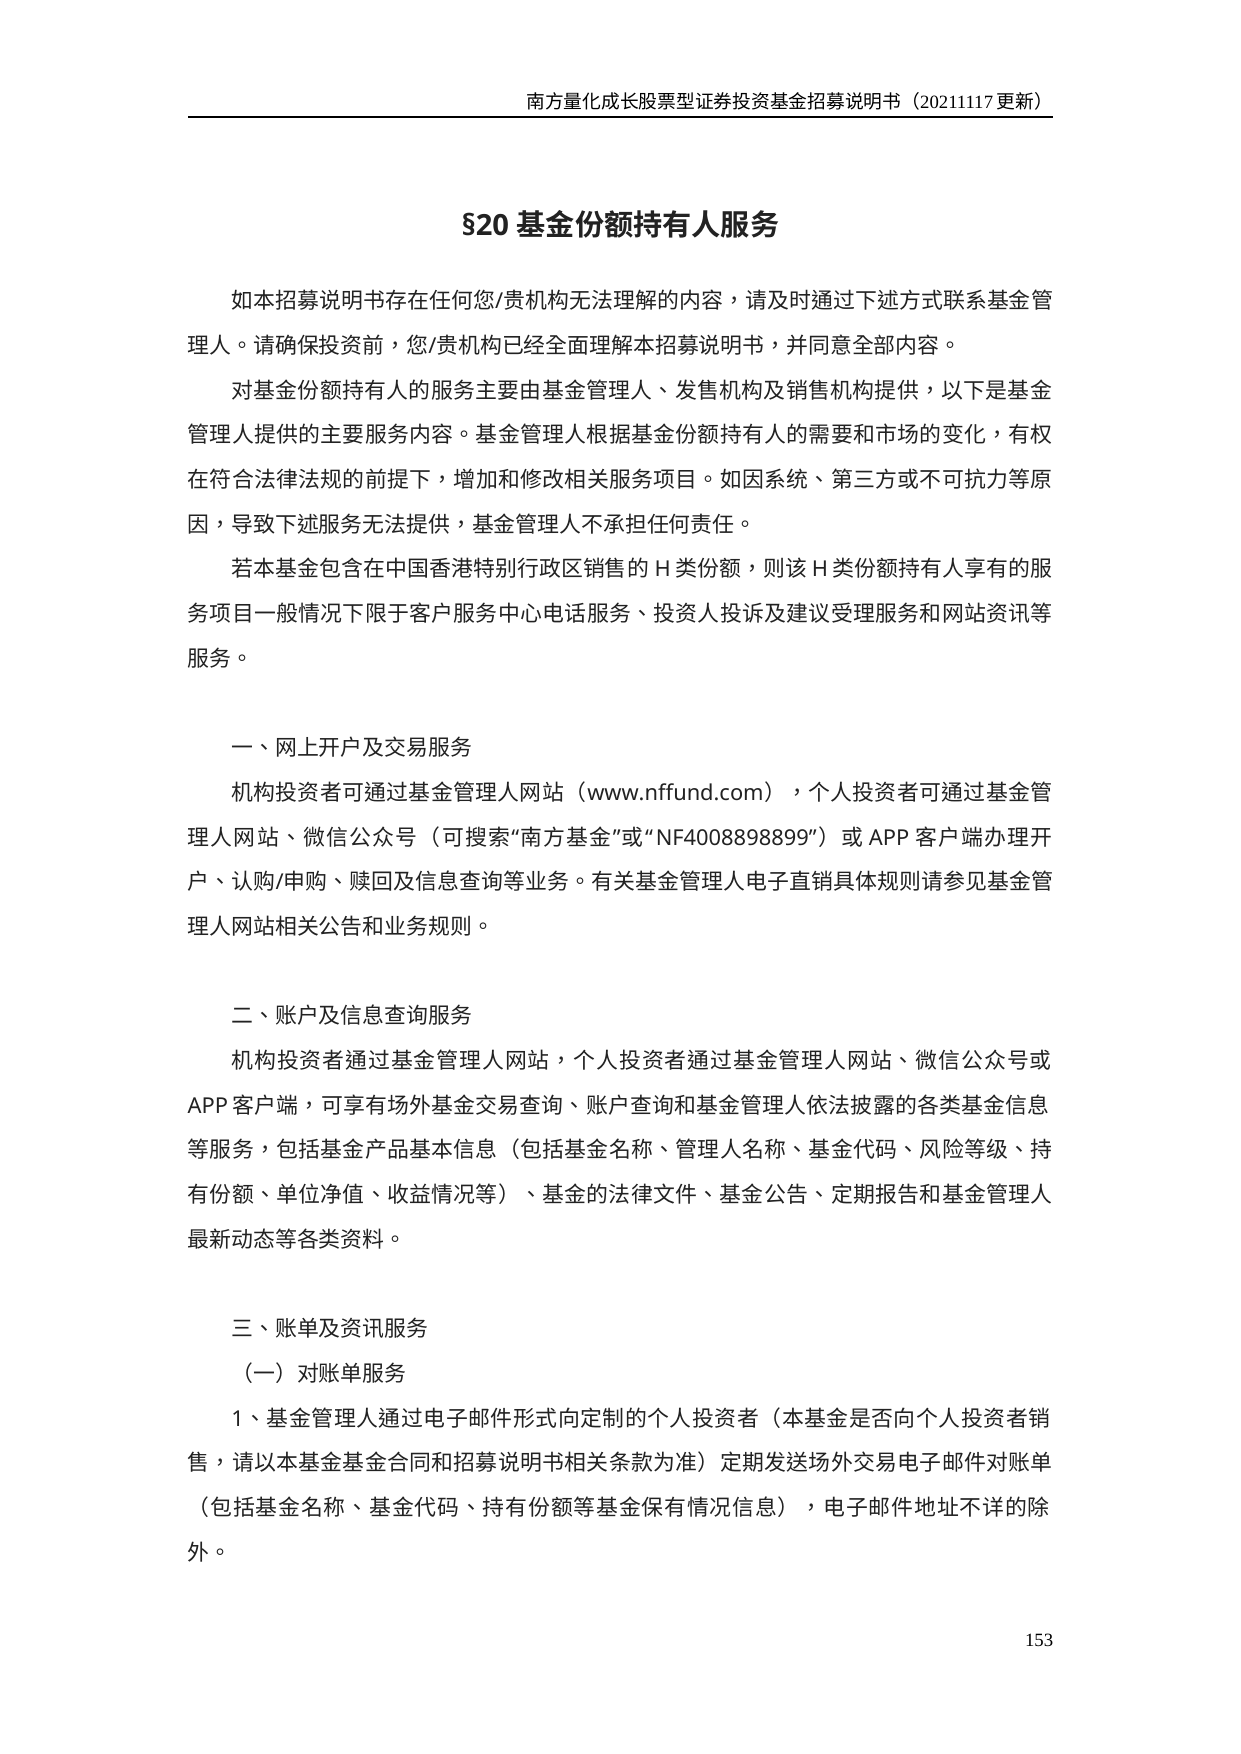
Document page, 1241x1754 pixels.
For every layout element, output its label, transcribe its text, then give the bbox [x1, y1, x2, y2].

text 三、账单及资讯服务 [187, 1313, 1053, 1343]
text 二、账户及信息查询服务 [187, 1000, 1053, 1030]
text 1、基金管理人通过电子邮件形式向定制的个人投资者（本基金是否向个人投资者销售，请以本基金基金合同和招募说明书相关条款为准）定期发送场外交易电子邮件对账单（包括基金名称、基金代码、持有份额等基金保有情况信息），电子邮件地址不详的除外。 [187, 1402, 1053, 1566]
text 如本招募说明书存在任何您/贵机构无法理解的内容，请及时通过下述方式联系基金管理人。请确保投资前，您/贵机构已经全面理解本招募说明书，并同意全部内容。 [187, 285, 1053, 360]
text 机构投资者可通过基金管理人网站（www.nffund.com），个人投资者可通过基金管理人网站、微信公众号（可搜索“南方基金”或“NF4008898899”）或APP客户端办理开户、认购/申购、赎回及信息查询等业务。有关基金管理人电子直销具体规则请参见基金管理人网站相关公告和业务规则。 [187, 777, 1053, 941]
text 若本基金包含在中国香港特别行政区销售的H类份额，则该H类份额持有人享有的服务项目一般情况下限于客户服务中心电话服务、投资人投诉及建议受理服务和网站资讯等服务。 [187, 553, 1053, 673]
text 机构投资者通过基金管理人网站，个人投资者通过基金管理人网站、微信公众号或APP客户端，可享有场外基金交易查询、账户查询和基金管理人依法披露的各类基金信息等服务，包括基金产品基本信息（包括基金名称、管理人名称、基金代码、风险等级、持有份额、单位净值、收益情况等）、基金的法律文件、基金公告、定期报告和基金管理人最新动态等各类资料。 [187, 1045, 1053, 1253]
text （一）对账单服务 [187, 1358, 1053, 1388]
text §20 基金份额持有人服务 [187, 191, 1053, 256]
text 一、网上开户及交易服务 [187, 732, 1053, 762]
text 对基金份额持有人的服务主要由基金管理人、发售机构及销售机构提供，以下是基金管理人提供的主要服务内容。基金管理人根据基金份额持有人的需要和市场的变化，有权在符合法律法规的前提下，增加和修改相关服务项目。如因系统、第三方或不可抗力等原因，导致下述服务无法提供，基金管理人不承担任何责任。 [187, 375, 1053, 538]
